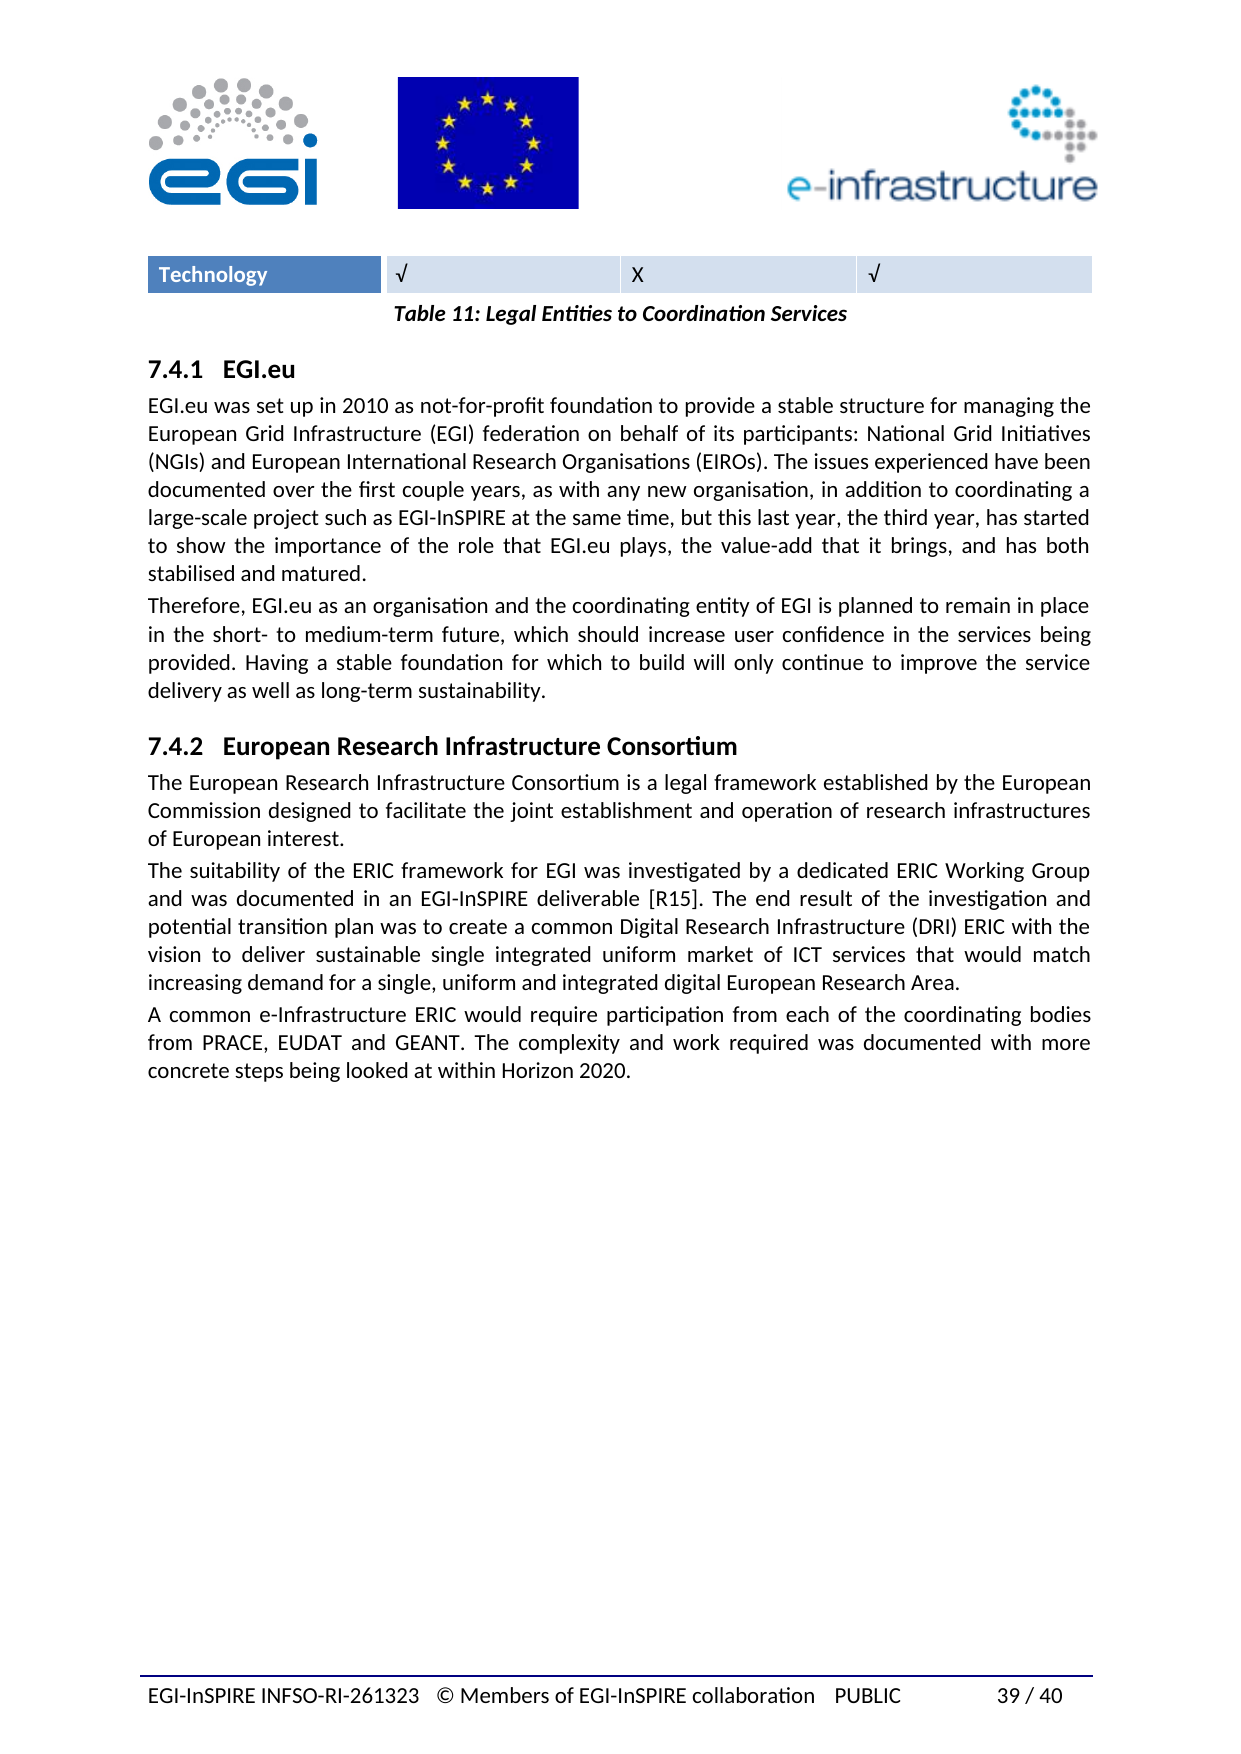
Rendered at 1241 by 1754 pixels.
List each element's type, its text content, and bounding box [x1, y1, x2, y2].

table_cell X [621, 256, 856, 293]
picture [780, 77, 1106, 210]
subtitle European Research Infrastructure Consortium [148, 729, 1092, 762]
table_cell √ [857, 256, 1092, 293]
picture [397, 77, 579, 209]
text EGI.eu was set up in 2010 as not-for-profit foundation to provide a stable structure for managing the European Grid Infrastructure (EGI) federation on behalf of its participants: National Grid Initiatives (NGIs) and European International Research Organisations (EIROs). The issues experienced have been documented over the first couple years, as with any new organisation, in addition to coordinating a large-scale project such as EGI-InSPIRE at the same time, but this last year, the third year, has started to show the importance of the role that EGI.eu plays, the value-add that it brings, and has both stabilised and matured. [148, 391, 1092, 587]
text Table 11: Legal Entities to Coordination Services [148, 299, 1092, 327]
table_cell √ [387, 256, 620, 293]
subtitle EGI.eu [148, 352, 1092, 385]
picture [147, 77, 319, 207]
text The European Research Infrastructure Consortium is a legal framework established by the European Commission designed to facilitate the joint establishment and operation of research infrastructures of European interest. [148, 768, 1092, 852]
text A common e-Infrastructure ERIC would require participation from each of the coordinating bodies from PRACE, EUDAT and GEANT. The complexity and work required was documented with more concrete steps being looked at within Horizon 2020. [148, 1001, 1092, 1084]
text The suitability of the ERIC framework for EGI was investigated by a dedicated ERIC Working Group and was documented in an EGI-InSPIRE deliverable [R15]. The end result of the investigation and potential transition plan was to create a common Digital Research Infrastructure (DRI) ERIC with the vision to deliver sustainable single integrated uniform market of ICT services that would match increasing demand for a single, uniform and integrated digital European Research Area. [148, 856, 1092, 996]
table_cell Technology [148, 256, 381, 293]
text Therefore, EGI.eu as an organisation and the coordinating entity of EGI is planned to remain in place in the short- to medium-term future, which should increase user confidence in the services being provided. Having a stable foundation for which to build will only continue to improve the service delivery as well as long-term sustainability. [148, 592, 1092, 704]
